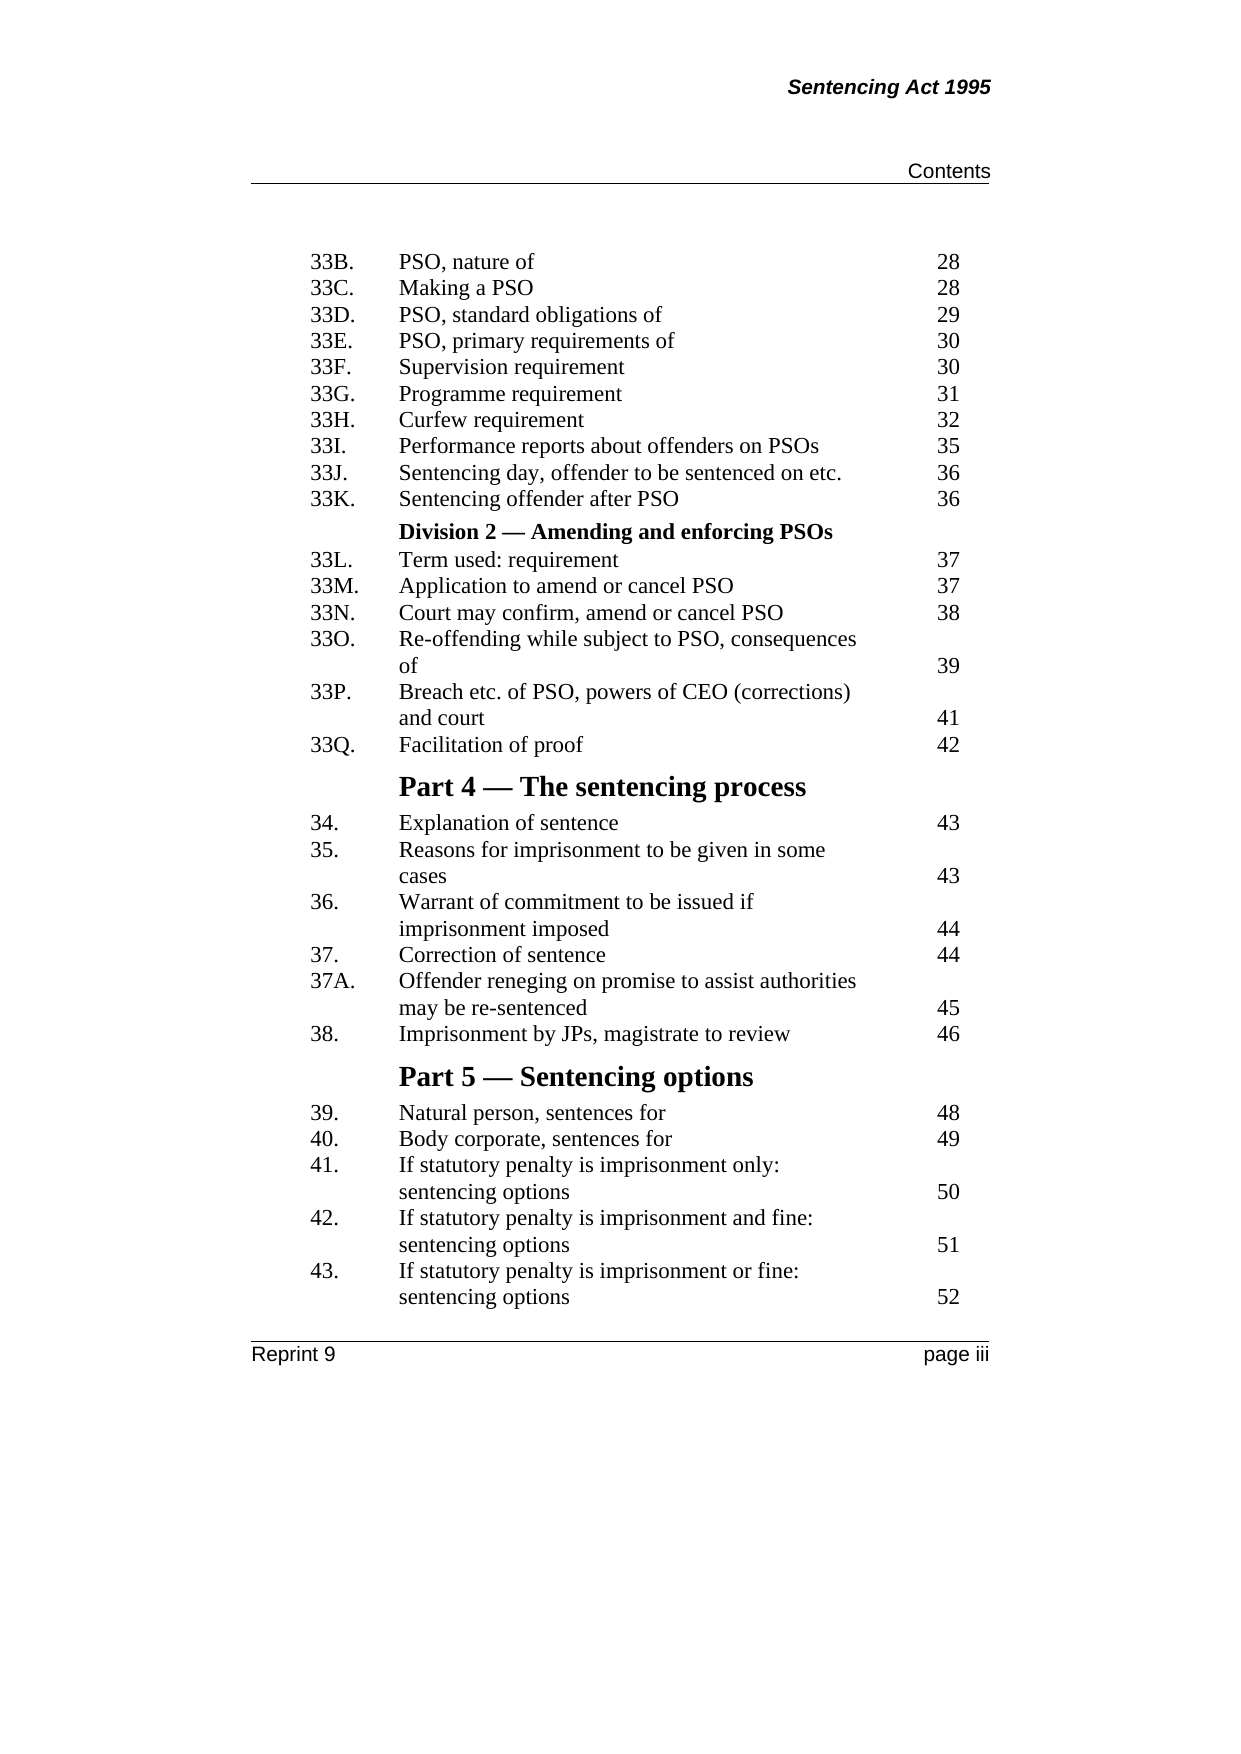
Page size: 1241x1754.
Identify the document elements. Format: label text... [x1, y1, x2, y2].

text 43. If statutory penalty is imprisonment or fine: sentencing options 52 [310, 1257, 871, 1310]
text 33D. PSO, standard obligations of 29 [310, 301, 871, 327]
text 41. If statutory penalty is imprisonment only: sentencing options 50 [310, 1152, 871, 1204]
text 33F. Supervision requirement 30 [310, 353, 871, 380]
text 33C. Making a PSO 28 [310, 274, 871, 301]
text 33Q. Facilitation of proof 42 [310, 731, 871, 757]
text 33O. Re-offending while subject to PSO, consequences of 39 [310, 625, 871, 678]
text 37. Correction of sentence 44 [310, 941, 871, 967]
text 40. Body corporate, sentences for 49 [310, 1125, 871, 1152]
text 33K. Sentencing offender after PSO 36 [310, 485, 871, 512]
text 38. Imprisonment by JPs, magistrate to review 46 [310, 1020, 871, 1047]
text 33E. PSO, primary requirements of 30 [310, 327, 871, 353]
text 33G. Programme requirement 31 [310, 380, 871, 406]
text 37A. Offender reneging on promise to assist authorities may be re-sentenced 45 [310, 967, 871, 1020]
text 33I. Performance reports about offenders on PSOs 35 [310, 432, 871, 459]
text Part 4 — The sentencing process [399, 769, 871, 803]
text 42. If statutory penalty is imprisonment and fine: sentencing options 51 [310, 1204, 871, 1257]
text 33L. Term used: requirement 37 [310, 546, 871, 573]
text 35. Reasons for imprisonment to be given in some cases 43 [310, 836, 871, 888]
text 34. Explanation of sentence 43 [310, 809, 871, 836]
text 33M. Application to amend or cancel PSO 37 [310, 573, 871, 599]
text 33B. PSO, nature of 28 [310, 248, 871, 274]
text 33N. Court may confirm, amend or cancel PSO 38 [310, 599, 871, 625]
text 33P. Breach etc. of PSO, powers of CEO (corrections) and court 41 [310, 678, 871, 731]
text 33H. Curfew requirement 32 [310, 406, 871, 432]
text Part 5 — Sentencing options [399, 1059, 871, 1093]
text 36. Warrant of commitment to be issued if imprisonment imposed 44 [310, 888, 871, 941]
text 39. Natural person, sentences for 48 [310, 1099, 871, 1125]
text 33J. Sentencing day, offender to be sentenced on etc. 36 [310, 459, 871, 485]
text Division 2 — Amending and enforcing PSOs [399, 518, 871, 544]
